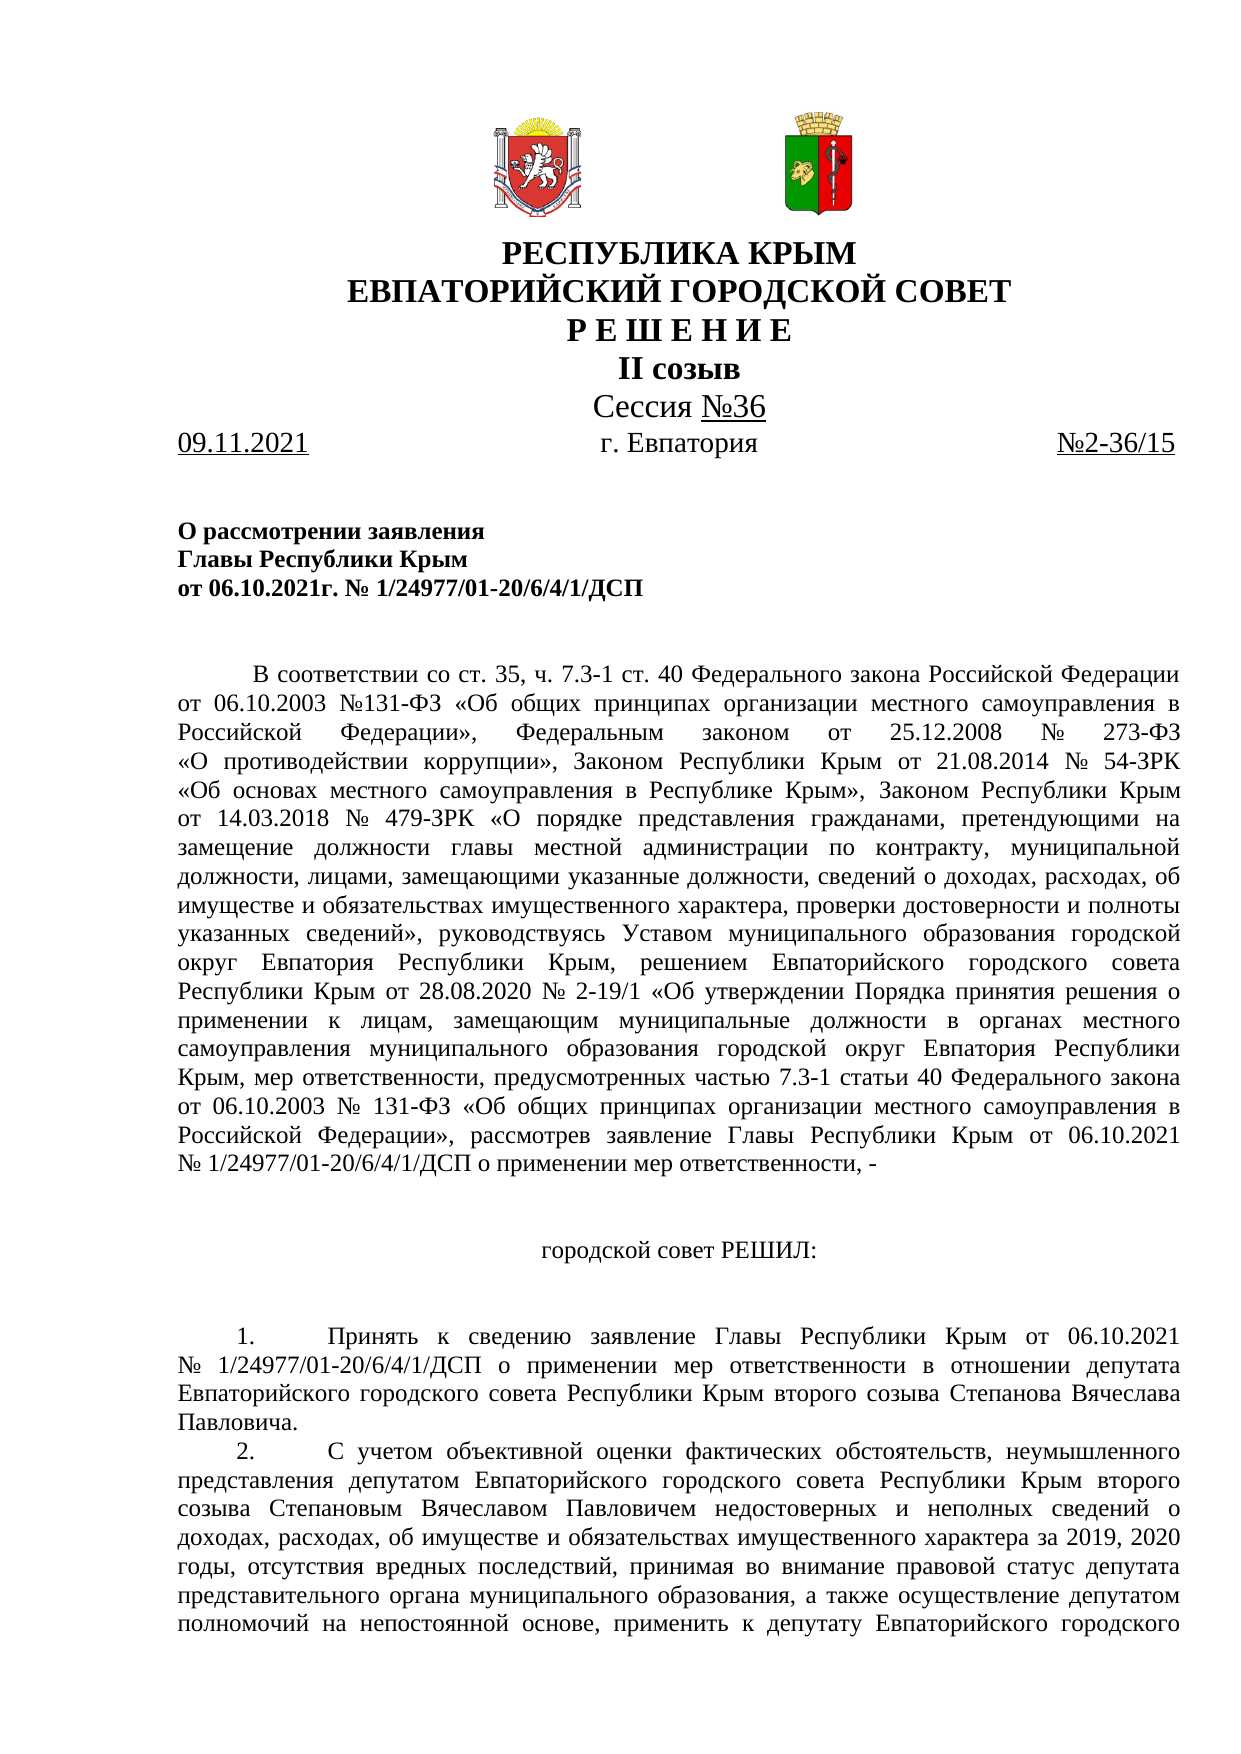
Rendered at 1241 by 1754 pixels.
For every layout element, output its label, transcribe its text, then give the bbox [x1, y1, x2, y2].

picture [493, 117, 581, 214]
text Сессия №36 [177, 386, 1181, 425]
list Принять к сведению заявление Главы Республики Крым от 06.10.2021 № 1/24977/01-20/6/4/1/ДСП о применении мер ответственности в отношении депутата Евпаторийского городского совета Республики Крым второго созыва Степанова Вячеслава Павловича. [177, 1321, 1181, 1436]
text В соответствии со ст. 35, ч. 7.3-1 ст. 40 Федерального закона Российской Федерации от 06.10.2003 №131-ФЗ «Об общих принципах организации местного самоуправления в Российской Федерации», Федеральным законом от 25.12.2008 № 273-ФЗ «О противодействии коррупции», Законом Республики Крым от 21.08.2014 № 54-ЗРК «Об основах местного самоуправления в Республике Крым», Законом Республики Крым от 14.03.2018 № 479-ЗРК «О порядке представления гражданами, претендующими на замещение должности главы местной администрации по контракту, муниципальной должности, лицами, замещающими указанные должности, сведений о доходах, расходах, об имуществе и обязательствах имущественного характера, проверки достоверности и полноты указанных сведений», руководствуясь Уставом муниципального образования городской округ Евпатория Республики Крым, решением Евпаторийского городского совета Республики Крым от 28.08.2020 № 2-19/1 «Об утверждении Порядка принятия решения о применении к лицам, замещающим муниципальные должности в органах местного самоуправления муниципального образования городской округ Евпатория Республики Крым, мер ответственности, предусмотренных частью 7.3-1 статьи 40 Федерального закона от 06.10.2003 № 131-ФЗ «Об общих принципах организации местного самоуправления в Российской Федерации», рассмотрев заявление Главы Республики Крым от 06.10.2021 № 1/24977/01-20/6/4/1/ДСП о применении мер ответственности, - [177, 659, 1181, 1177]
picture [777, 106, 861, 221]
text РЕСПУБЛИКА КРЫМ [177, 233, 1181, 271]
text II созыв [177, 348, 1181, 386]
text городской совет РЕШИЛ: [177, 1235, 1181, 1263]
text О рассмотрении заявления [177, 516, 1181, 544]
text 09.11.2021 г. Евпатория №2-36/15 [177, 425, 1181, 458]
text ЕВПАТОРИЙСКИЙ ГОРОДСКОЙ СОВЕТ Р Е Ш Е Н И Е [177, 271, 1181, 348]
text от 06.10.2021г. № 1/24977/01-20/6/4/1/ДСП [177, 573, 1181, 602]
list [177, 1436, 1181, 1637]
text Главы Республики Крым [177, 544, 1181, 573]
